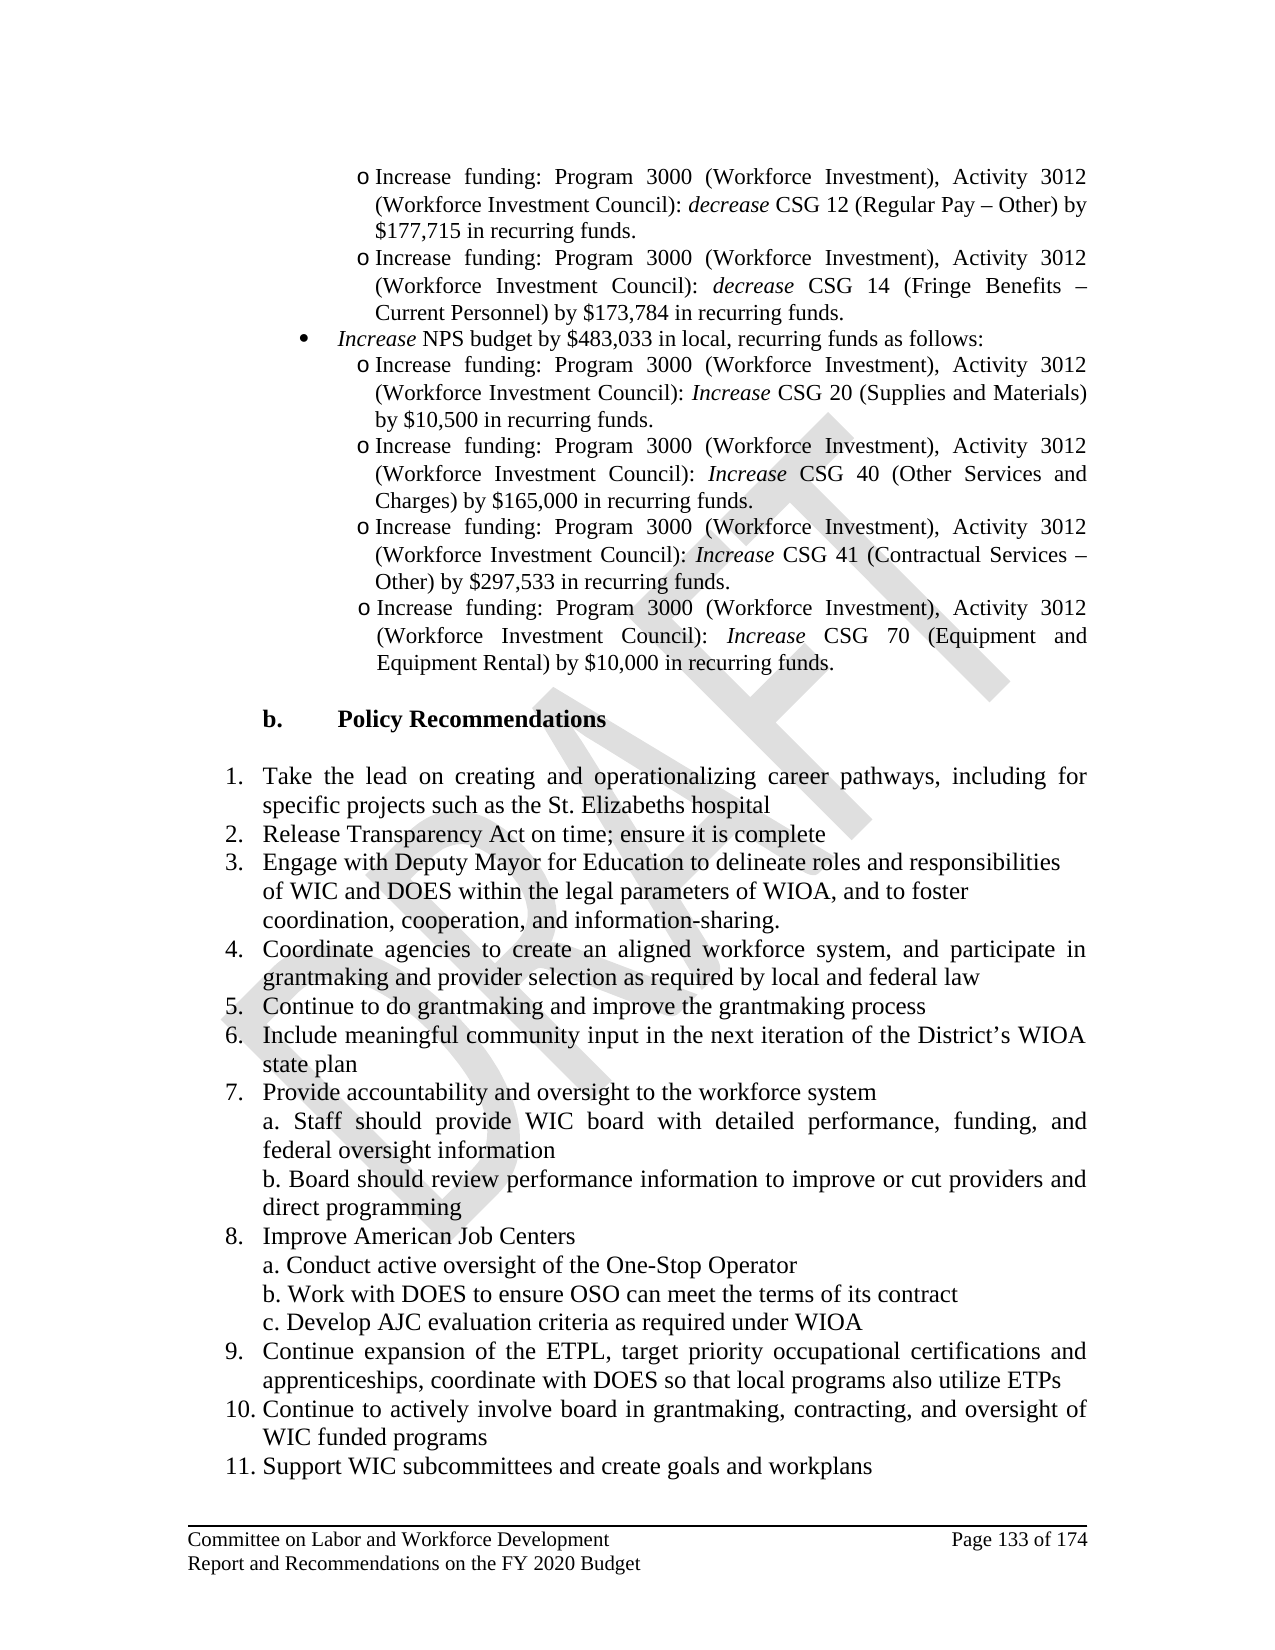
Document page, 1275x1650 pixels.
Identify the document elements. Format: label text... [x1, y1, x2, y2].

list Continue expansion of the ETPL, target priority occupational certifications and apprenticeships, coordinate with DOES so that local programs also utilize ETPs [225, 1336, 1087, 1394]
list Increase funding: Program 3000 (Workforce Investment), Activity 3012 (Workforce Investment Council): decrease CSG 14 (Fringe Benefits – Current Personnel) by $173,784 in recurring funds. [356, 244, 1087, 325]
list Engage with Deputy Mayor for Education to delineate roles and responsibilities of WIC and DOES within the legal parameters of WIOA, and to foster coordination, cooperation, and information-sharing. [225, 847, 1087, 934]
text a. Conduct active oversight of the One-Stop Operator [187, 1250, 1087, 1279]
list Take the lead on creating and operationalizing career pathways, including for specific projects such as the St. Elizabeths hospital [225, 761, 1087, 819]
list Include meaningful community input in the next iteration of the District’s WIOA state plan [225, 1020, 1087, 1077]
list Increase funding: Program 3000 (Workforce Investment), Activity 3012 (Workforce Investment Council): Increase CSG 41 (Contractual Services – Other) by $297,533 in recurring funds. [356, 513, 1087, 594]
text c. Develop AJC evaluation criteria as required under WIOA [187, 1307, 1087, 1336]
list Continue to do grantmaking and improve the grantmaking process [225, 991, 1087, 1020]
list Increase NPS budget by $483,033 in local, recurring funds as follows: [300, 325, 1087, 351]
list Release Transparency Act on time; ensure it is complete [225, 819, 1087, 847]
text a. Staff should provide WIC board with detailed performance, funding, and federal oversight information [262, 1106, 1087, 1164]
list Support WIC subcommittees and create goals and workplans [225, 1451, 1087, 1480]
text b. Work with DOES to ensure OSO can meet the terms of its contract [187, 1279, 1087, 1307]
text b. Board should review performance information to improve or cut providers and direct programming [262, 1164, 1087, 1221]
list Increase funding: Program 3000 (Workforce Investment), Activity 3012 (Workforce Investment Council): Increase CSG 70 (Equipment and Equipment Rental) by $10,000 in recurring funds. [357, 594, 1087, 675]
list Coordinate agencies to create an aligned workforce system, and participate in grantmaking and provider selection as required by local and federal law [225, 934, 1087, 991]
list Increase funding: Program 3000 (Workforce Investment), Activity 3012 (Workforce Investment Council): decrease CSG 12 (Regular Pay – Other) by $177,715 in recurring funds. [356, 163, 1087, 244]
list Provide accountability and oversight to the workforce system [225, 1077, 1087, 1106]
list Increase funding: Program 3000 (Workforce Investment), Activity 3012 (Workforce Investment Council): Increase CSG 20 (Supplies and Materials) by $10,500 in recurring funds. [356, 351, 1087, 432]
list Improve American Job Centers [225, 1221, 1087, 1250]
list Continue to actively involve board in grantmaking, contracting, and oversight of WIC funded programs [225, 1394, 1087, 1451]
text b. Policy Recommendations [187, 704, 1087, 732]
list Increase funding: Program 3000 (Workforce Investment), Activity 3012 (Workforce Investment Council): Increase CSG 40 (Other Services and Charges) by $165,000 in recurring funds. [356, 432, 1087, 513]
